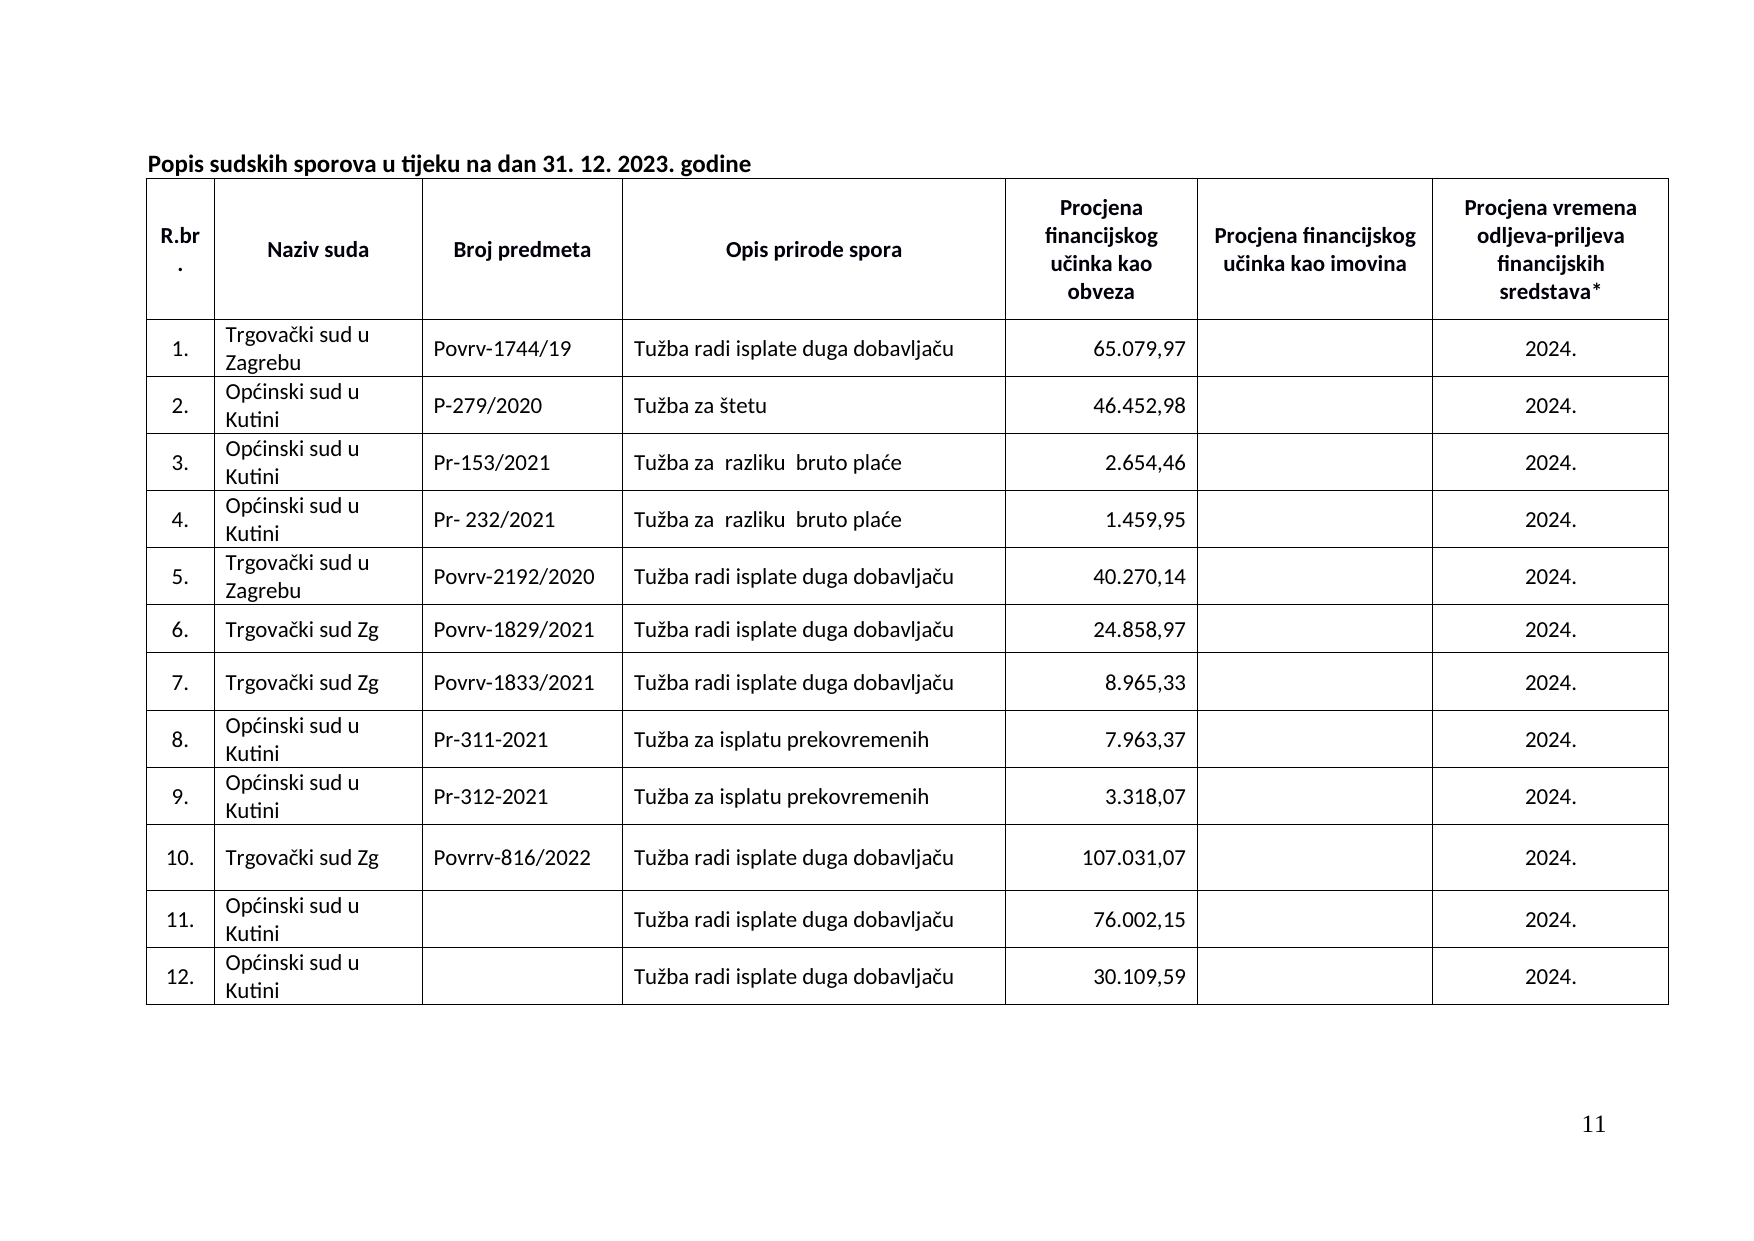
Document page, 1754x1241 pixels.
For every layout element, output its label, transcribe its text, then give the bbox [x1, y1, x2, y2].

table_cell Općinski sud u Kutini [215, 891, 422, 947]
table_cell 24.858,97 [1006, 605, 1197, 652]
table_cell 2024. [1433, 605, 1668, 652]
table_cell 9. [147, 768, 214, 824]
table_cell 30.109,59 [1006, 948, 1197, 1004]
table_cell 2. [147, 377, 214, 433]
table_cell Pr- 232/2021 [423, 491, 622, 547]
table_cell Tužba radi isplate duga dobavljaču [623, 948, 1005, 1004]
table_cell 1.459,95 [1006, 491, 1197, 547]
table_cell 2024. [1433, 711, 1668, 767]
table_cell 1. [147, 320, 214, 376]
table_header Opis prirode spora [623, 179, 1005, 319]
table_cell 107.031,07 [1006, 825, 1197, 890]
table_cell [423, 891, 622, 947]
table_cell 3. [147, 434, 214, 490]
table_cell Povrrv-816/2022 [423, 825, 622, 890]
table_cell Tužba radi isplate duga dobavljaču [623, 605, 1005, 652]
text Popis sudskih sporova u tijeku na dan 31. 12. 2023. godine [148, 148, 1606, 178]
table_cell [1198, 605, 1432, 652]
table_cell [1198, 491, 1432, 547]
table_cell [1198, 548, 1432, 604]
table_cell Pr-153/2021 [423, 434, 622, 490]
table_cell Tužba za razliku bruto plaće [623, 434, 1005, 490]
table_cell 2024. [1433, 434, 1668, 490]
table_header Procjena financijskog učinka kao imovina [1198, 179, 1432, 319]
table_cell Tužba za isplatu prekovremenih [623, 768, 1005, 824]
table_cell 7.963,37 [1006, 711, 1197, 767]
table_cell Općinski sud u Kutini [215, 491, 422, 547]
table_cell 2024. [1433, 653, 1668, 710]
table_cell 6. [147, 605, 214, 652]
table_cell [1198, 377, 1432, 433]
table_cell [1198, 711, 1432, 767]
table_cell Povrv-2192/2020 [423, 548, 622, 604]
table_cell 7. [147, 653, 214, 710]
table_cell Tužba radi isplate duga dobavljaču [623, 891, 1005, 947]
table_cell Tužba radi isplate duga dobavljaču [623, 653, 1005, 710]
table_cell [1198, 948, 1432, 1004]
table_cell 3.318,07 [1006, 768, 1197, 824]
table_cell [1198, 653, 1432, 710]
table_cell [1198, 320, 1432, 376]
table_cell Povrv-1833/2021 [423, 653, 622, 710]
table_cell 2024. [1433, 891, 1668, 947]
table_cell Općinski sud u Kutini [215, 711, 422, 767]
table_cell Povrv-1744/19 [423, 320, 622, 376]
table_cell Tužba radi isplate duga dobavljaču [623, 825, 1005, 890]
table_cell Općinski sud u Kutini [215, 377, 422, 433]
table_cell Tužba za isplatu prekovremenih [623, 711, 1005, 767]
table_header Naziv suda [215, 179, 422, 319]
table_cell 76.002,15 [1006, 891, 1197, 947]
table_cell Općinski sud u Kutini [215, 768, 422, 824]
table_cell 2024. [1433, 377, 1668, 433]
table_cell Pr-311-2021 [423, 711, 622, 767]
table_cell 8. [147, 711, 214, 767]
table_cell Trgovački sud Zg [215, 825, 422, 890]
table_cell 2024. [1433, 768, 1668, 824]
table_cell Tužba za razliku bruto plaće [623, 491, 1005, 547]
table_header Broj predmeta [423, 179, 622, 319]
table_cell [1198, 825, 1432, 890]
table_header R.br. [147, 179, 214, 319]
table_cell 4. [147, 491, 214, 547]
table_cell Tužba radi isplate duga dobavljaču [623, 320, 1005, 376]
table_cell 2024. [1433, 548, 1668, 604]
table_header Procjena financijskog učinka kao obveza [1006, 179, 1197, 319]
table_cell 8.965,33 [1006, 653, 1197, 710]
table_cell Trgovački sud Zg [215, 653, 422, 710]
table_cell [1198, 434, 1432, 490]
table_cell Trgovački sud Zg [215, 605, 422, 652]
table_cell 65.079,97 [1006, 320, 1197, 376]
table_cell 5. [147, 548, 214, 604]
table_header Procjena vremena odljeva-priljeva financijskih sredstava* [1433, 179, 1668, 319]
table_cell 12. [147, 948, 214, 1004]
table_cell 10. [147, 825, 214, 890]
table_cell [1198, 891, 1432, 947]
table_cell Tužba za štetu [623, 377, 1005, 433]
table_cell Trgovački sud u Zagrebu [215, 548, 422, 604]
table_cell 2.654,46 [1006, 434, 1197, 490]
table_cell 2024. [1433, 320, 1668, 376]
table_cell 2024. [1433, 825, 1668, 890]
table_cell Općinski sud u Kutini [215, 948, 422, 1004]
table_cell [1198, 768, 1432, 824]
table_cell 46.452,98 [1006, 377, 1197, 433]
table_cell Pr-312-2021 [423, 768, 622, 824]
table_cell Povrv-1829/2021 [423, 605, 622, 652]
table_cell 11. [147, 891, 214, 947]
table_cell Općinski sud u Kutini [215, 434, 422, 490]
table_cell Tužba radi isplate duga dobavljaču [623, 548, 1005, 604]
table_cell 2024. [1433, 491, 1668, 547]
table_cell P-279/2020 [423, 377, 622, 433]
table_cell [423, 948, 622, 1004]
table_cell 2024. [1433, 948, 1668, 1004]
table_cell 40.270,14 [1006, 548, 1197, 604]
table_cell Trgovački sud u Zagrebu [215, 320, 422, 376]
